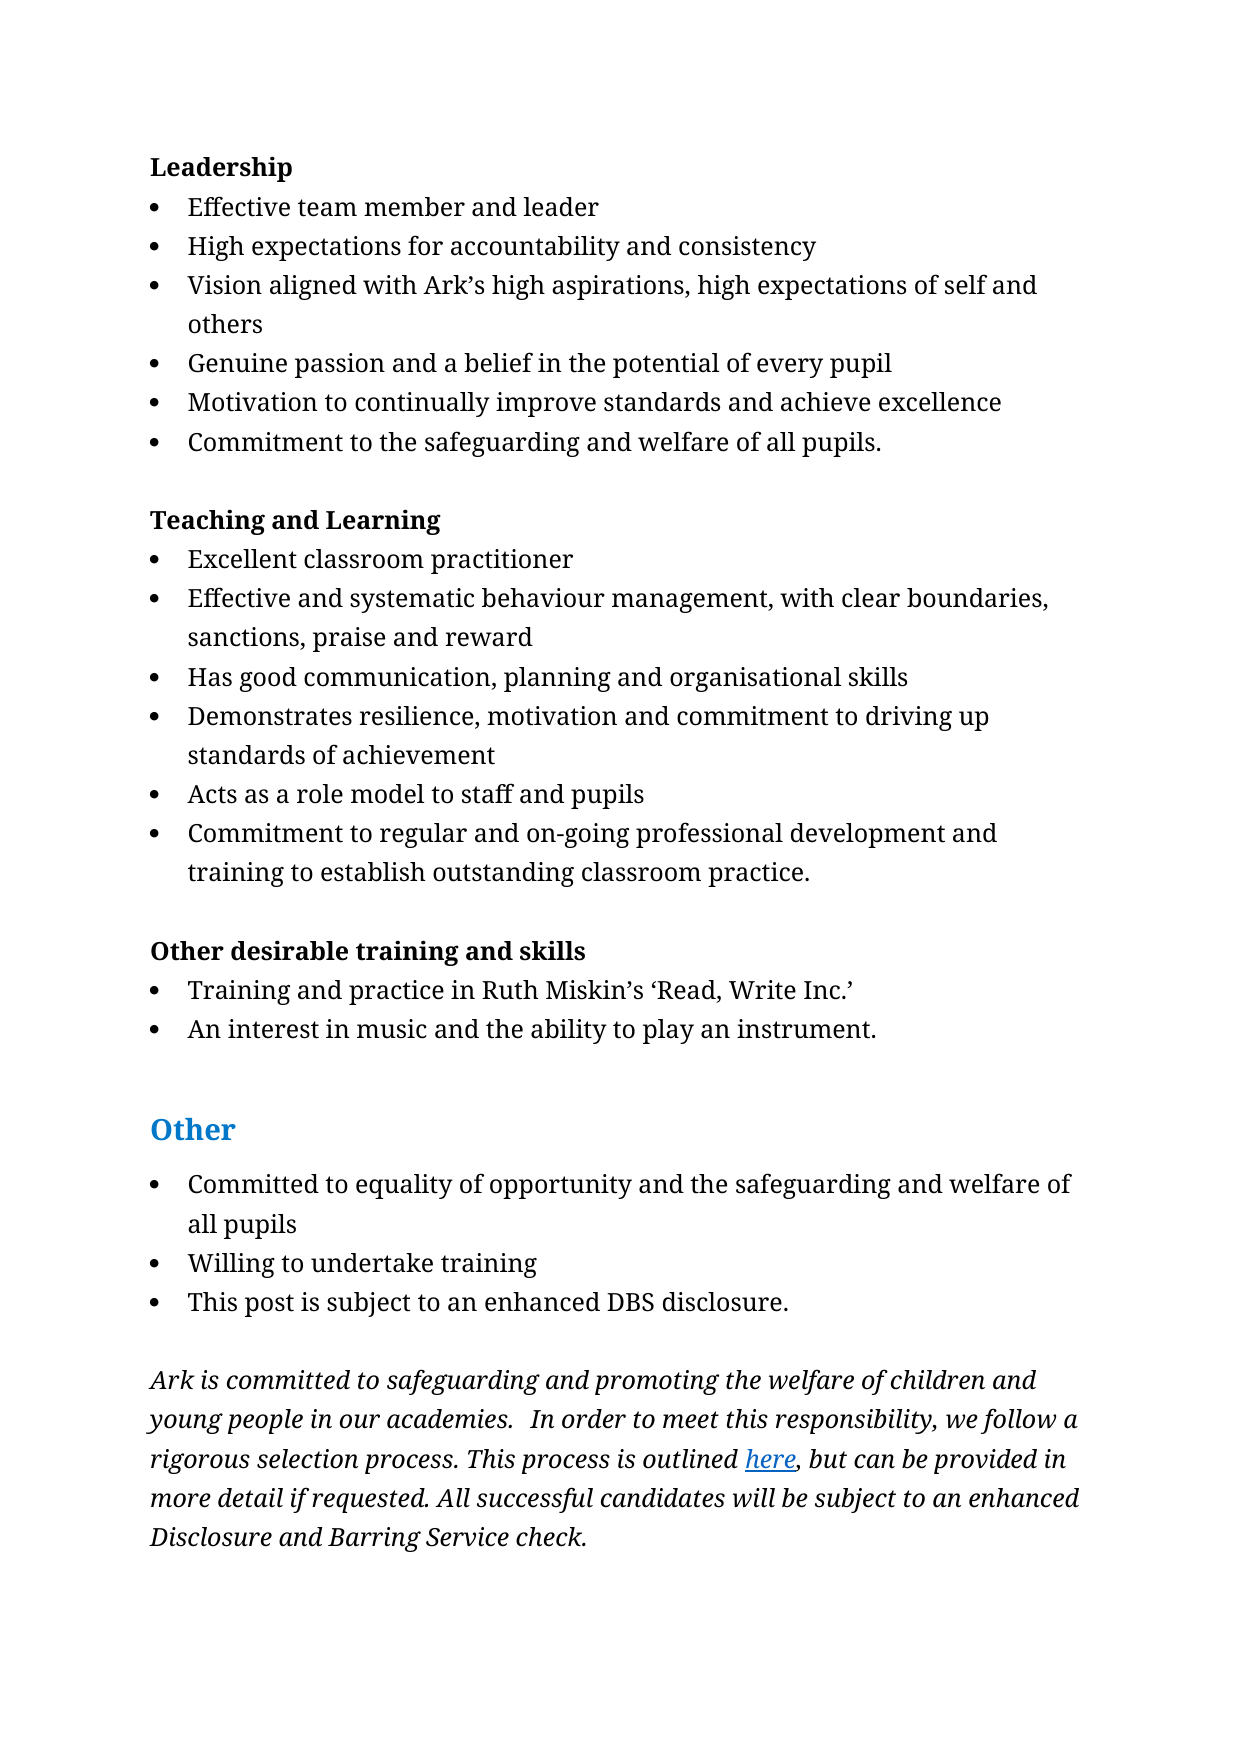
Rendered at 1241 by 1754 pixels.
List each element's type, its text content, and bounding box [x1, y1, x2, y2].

list Demonstrates resilience, motivation and commitment to driving up standards of achievement [150, 698, 1090, 772]
text Other [150, 1109, 1090, 1149]
list Committed to equality of opportunity and the safeguarding and welfare of all pupils [150, 1167, 1090, 1240]
list Genuine passion and a belief in the potential of every pupil [150, 346, 1090, 380]
list Willing to undertake training [150, 1245, 1090, 1279]
text Leadership [150, 150, 1090, 184]
list An interest in music and the ability to play an instrument. [150, 1012, 1090, 1046]
list Acts as a role model to staff and pupils [150, 777, 1090, 811]
list Vision aligned with Ark’s high aspirations, high expectations of self and others [150, 267, 1090, 341]
list Commitment to the safeguarding and welfare of all pupils. [150, 424, 1090, 458]
text Ark is committed to safeguarding and promoting the welfare of children and young people in our academies. In order to meet this responsibility, we follow a rigorous selection process. This process is outlined here, but can be provided in more detail if requested. All successful candidates will be subject to an enhanced Disclosure and Barring Service check. [150, 1363, 1090, 1554]
list Effective and systematic behaviour management, with clear boundaries, sanctions, praise and reward [150, 581, 1090, 654]
text Teaching and Learning [150, 502, 1090, 537]
list Excellent classroom practitioner [150, 542, 1090, 576]
text Other desirable training and skills [150, 933, 1090, 967]
list Commitment to regular and on-going professional development and training to establish outstanding classroom practice. [150, 816, 1090, 889]
list This post is subject to an enhanced DBS disclosure. [150, 1284, 1090, 1319]
list Motivation to continually improve standards and achieve excellence [150, 385, 1090, 419]
list High expectations for accountability and consistency [150, 228, 1090, 262]
list Training and practice in Ruth Miskin’s ‘Read, Write Inc.’ [150, 972, 1090, 1007]
list Has good communication, planning and organisational skills [150, 659, 1090, 693]
list Effective team member and leader [150, 189, 1090, 223]
